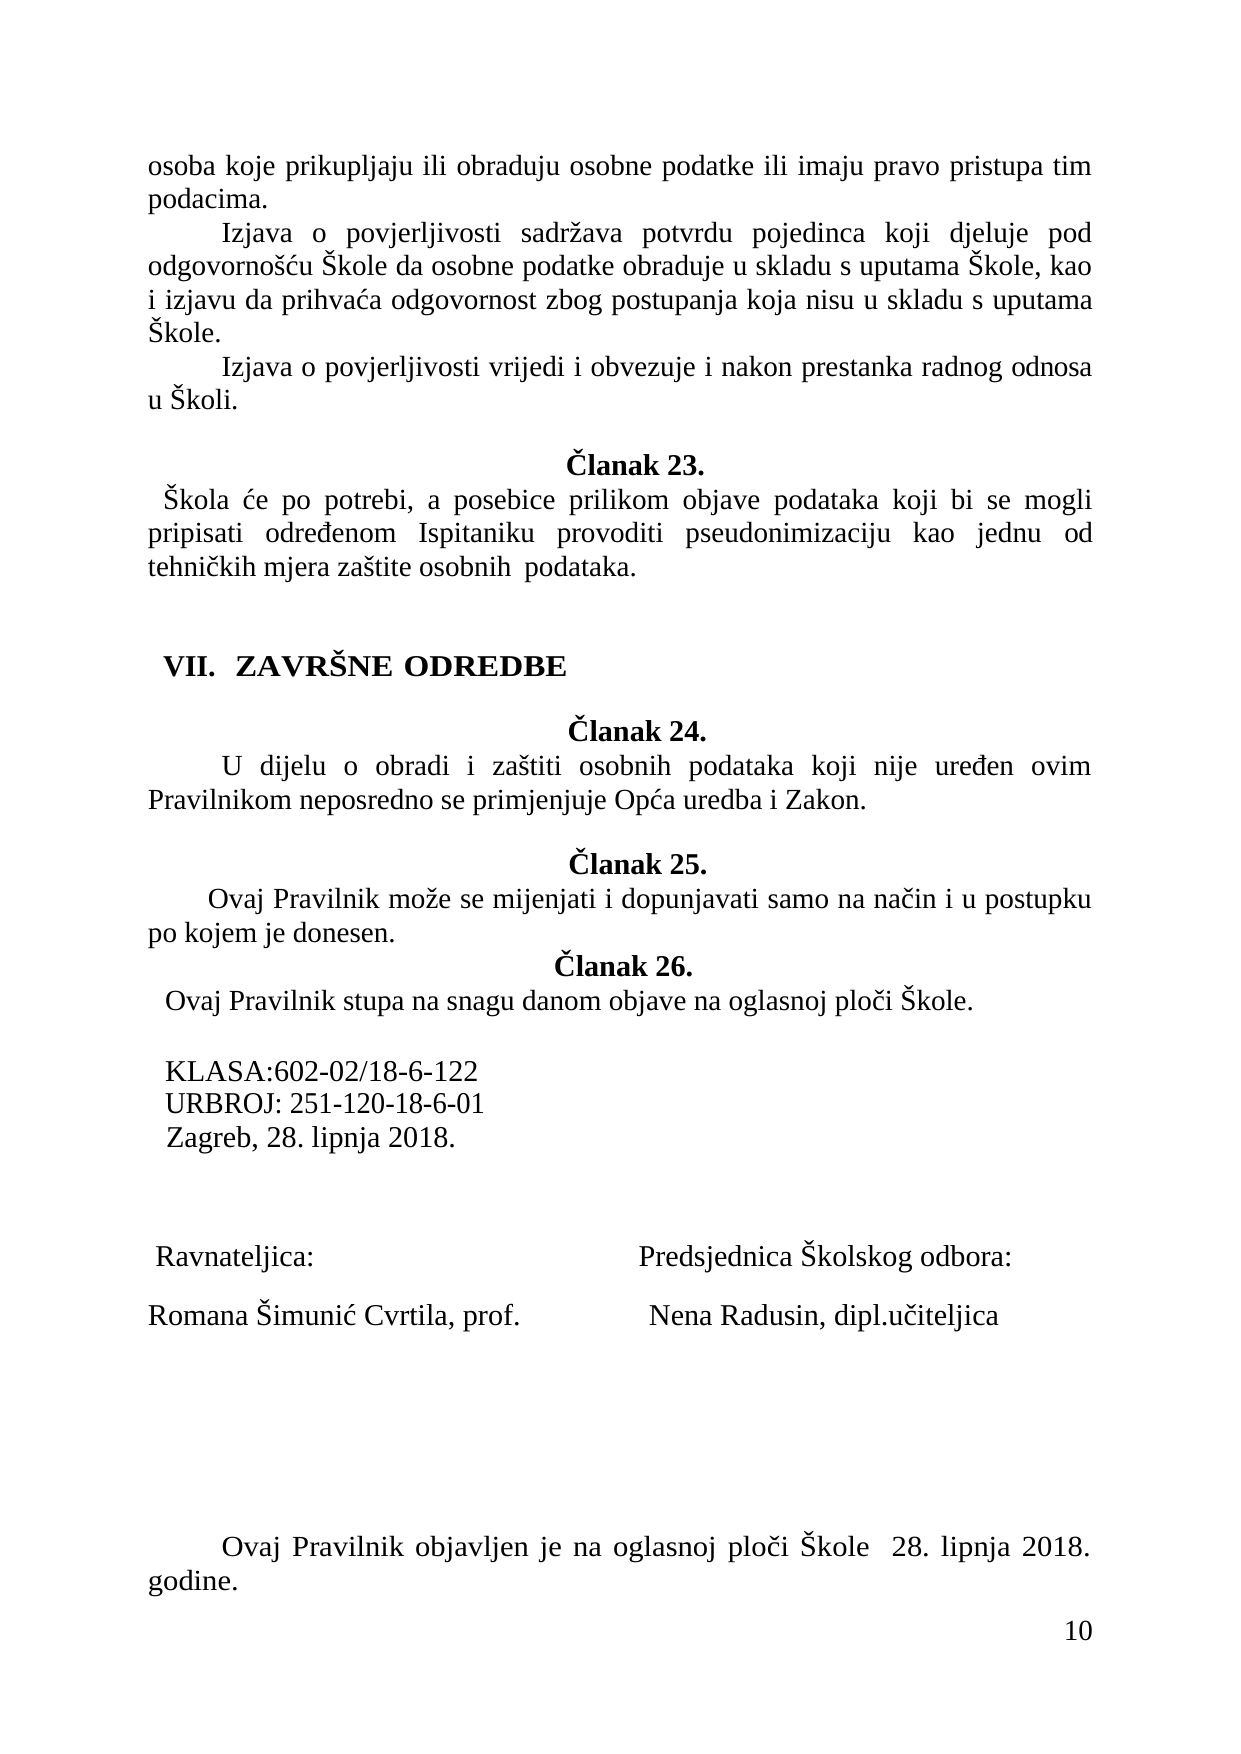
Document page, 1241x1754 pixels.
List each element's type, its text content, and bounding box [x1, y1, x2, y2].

text KLASA:602-02/18-6-122 [165, 1055, 576, 1088]
text Zagreb, 28. lipnja 2018. [166, 1121, 1093, 1154]
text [148, 148, 1093, 215]
text Škola će po potrebi, a posebice prilikom objave podataka koji bi se mogli pripisati određenom Ispitaniku provoditi pseudonimizaciju kao jednu od tehničkih mjera zaštite osobnih podataka. [148, 482, 1093, 583]
text Članak 23. [566, 448, 1093, 482]
text URBROJ: 251-120-18-6-01 [165, 1088, 576, 1121]
text Ovaj Pravilnik stupa na snagu danom objave na oglasnoj ploči Škole. [148, 983, 1093, 1016]
text Ravnateljica: Predsjednica Školskog odbora: [148, 1238, 1093, 1273]
text Ovaj Pravilnik može se mijenjati i dopunjavati samo na način i u postupku po kojem je donesen. [148, 881, 1093, 948]
text Izjava o povjerljivosti sadržava potvrdu pojedinca koji djeluje pod odgovornošću Škole da osobne podatke obraduje u skladu s uputama Škole, kao i izjavu da prihvaća odgovornost zbog postupanja koja nisu u skladu s uputama Škole. [148, 215, 1093, 349]
text Ovaj Pravilnik objavljen je na oglasnoj ploči Škole 28. lipnja 2018. godine. [148, 1529, 1093, 1596]
text U dijelu o obradi i zaštiti osobnih podataka koji nije uređen ovim Pravilnikom neposredno se primjenjuje Opća uredba i Zakon. [148, 748, 1093, 816]
text Članak 25. [568, 848, 1093, 881]
text Izjava o povjerljivosti vrijedi i obvezuje i nakon prestanka radnog odnosa u Školi. [148, 349, 1093, 416]
text Članak 24. [567, 714, 1093, 748]
text Članak 26. [208, 949, 1039, 983]
text Romana Šimunić Cvrtila, prof. Nena Radusin, dipl.učiteljica [148, 1297, 1093, 1332]
list ZAVRŠNE ODREDBE [163, 648, 1093, 683]
